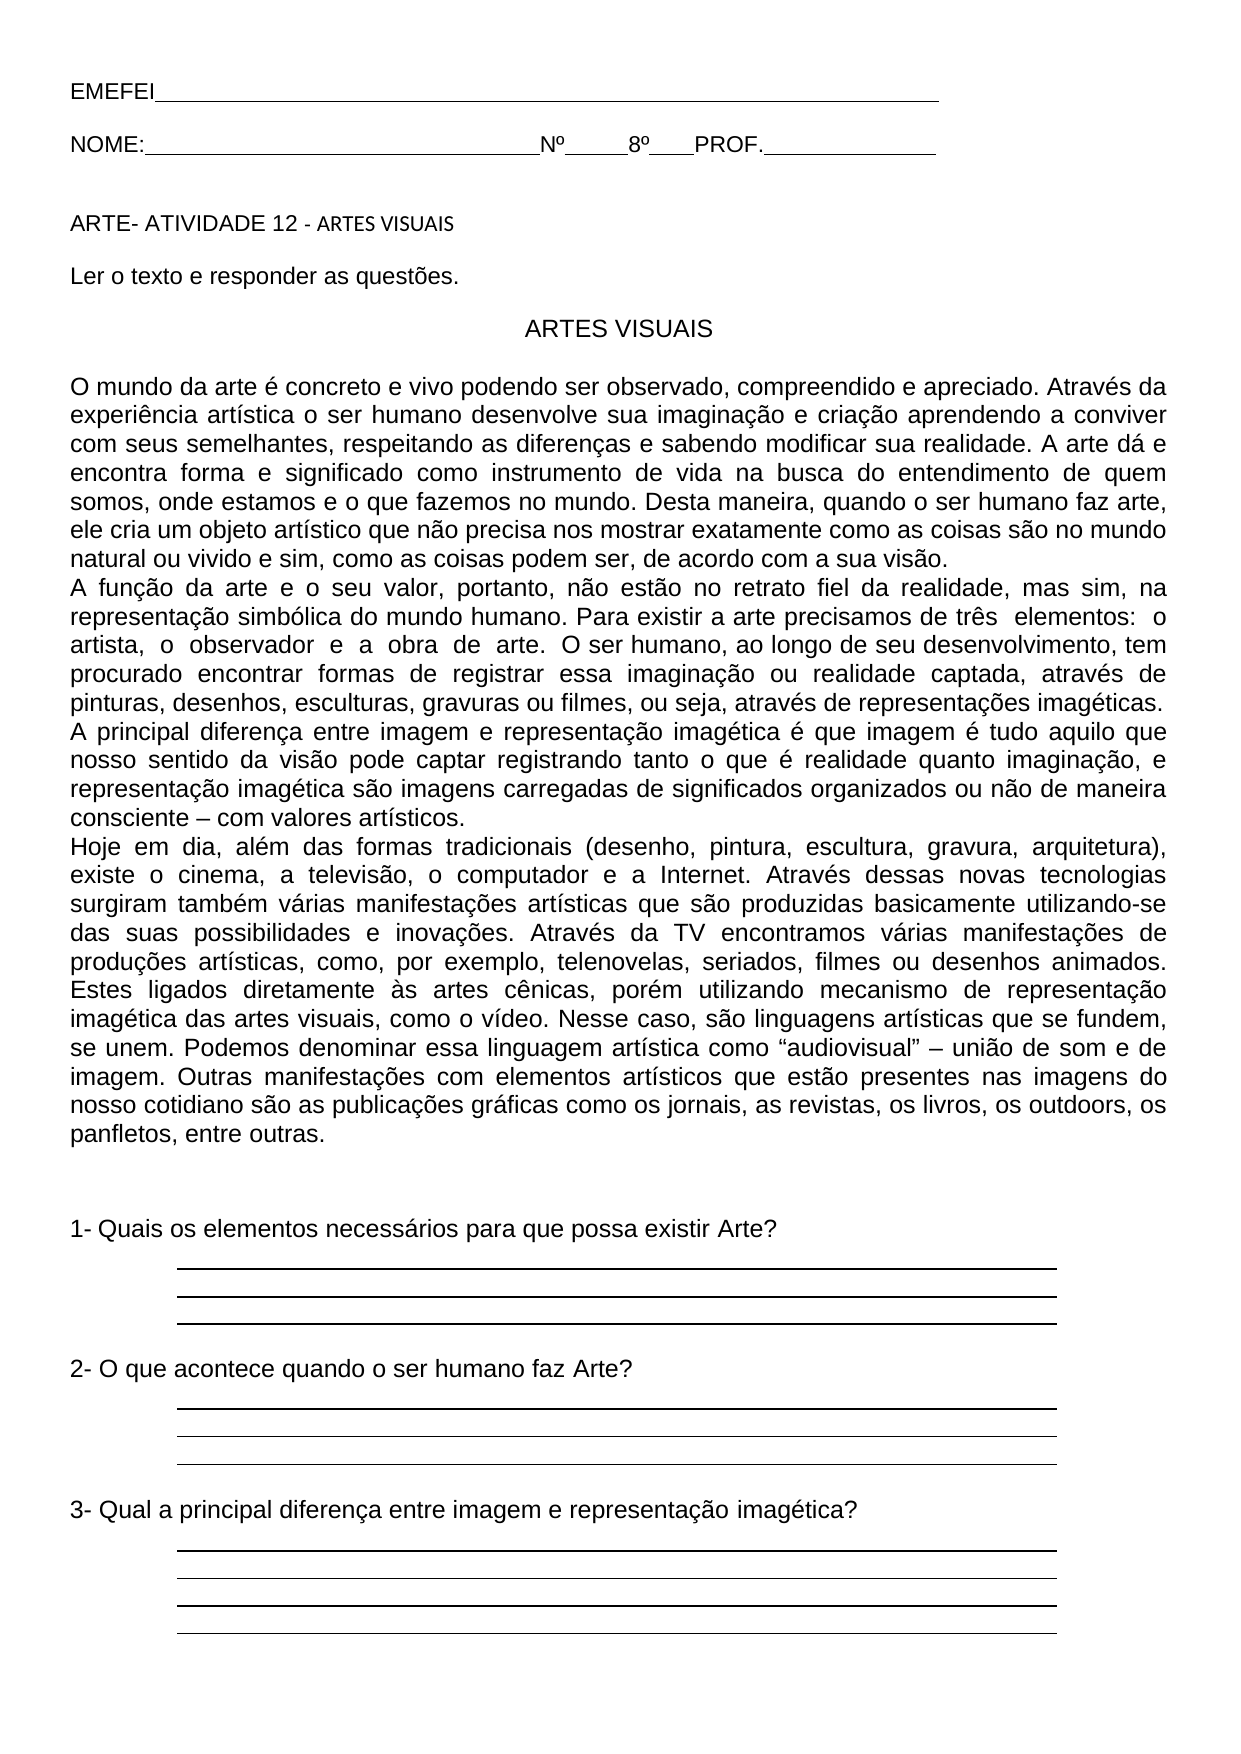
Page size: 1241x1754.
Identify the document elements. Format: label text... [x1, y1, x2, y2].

text Hoje em dia, além das formas tradicionais (desenho, pintura, escultura, gravura, arquitetura), existe o cinema, a televisão, o computador e a Internet. Através dessas novas tecnologias surgiram também várias manifestações artísticas que são produzidas basicamente utilizando-se das suas possibilidades e inovações. Através da TV encontramos várias manifestações de produções artísticas, como, por exemplo, telenovelas, seriados, filmes ou desenhos animados. Estes ligados diretamente às artes cênicas, porém utilizando mecanismo de representação imagética das artes visuais, como o vídeo. Nesse caso, são linguagens artísticas que se fundem, se unem. Podemos denominar essa linguagem artística como “audiovisual” – união de som e de imagem. Outras manifestações com elementos artísticos que estão presentes nas imagens do nosso cotidiano são as publicações gráficas como os jornais, as revistas, os livros, os outdoors, os panfletos, entre outras. [70, 832, 1169, 1148]
text A principal diferença entre imagem e representação imagética é que imagem é tudo aquilo que nosso sentido da visão pode captar registrando tanto o que é realidade quanto imaginação, e representação imagética são imagens carregadas de significados organizados ou não de maneira consciente – com valores artísticos. [70, 717, 1169, 832]
text 2- O que acontece quando o ser humano faz Arte? [69, 1354, 1181, 1383]
text Ler o texto e responder as questões. [70, 262, 1181, 289]
text NOME: Nº 8º PROF. [70, 131, 1181, 157]
text O mundo da arte é concreto e vivo podendo ser observado, compreendido e apreciado. Através da experiência artística o ser humano desenvolve sua imaginação e criação aprendendo a conviver com seus semelhantes, respeitando as diferenças e sabendo modificar sua realidade. A arte dá e encontra forma e significado como instrumento de vida na busca do entendimento de quem somos, onde estamos e o que fazemos no mundo. Desta maneira, quando o ser humano faz arte, ele cria um objeto artístico que não precisa nos mostrar exatamente como as coisas são no mundo natural ou vivido e sim, como as coisas podem ser, de acordo com a sua visão. [70, 372, 1169, 573]
text ARTE- ATIVIDADE 12 - ARTES VISUAIS [70, 209, 1181, 237]
text EMEFEI [70, 78, 1181, 104]
text ARTES VISUAIS [416, 314, 822, 343]
text A função da arte e o seu valor, portanto, não estão no retrato fiel da realidade, mas sim, na representação simbólica do mundo humano. Para existir a arte precisamos de três elementos: o artista, o observador e a obra de arte. O ser humano, ao longo de seu desenvolvimento, tem procurado encontrar formas de registrar essa imaginação ou realidade captada, através de pinturas, desenhos, esculturas, gravuras ou filmes, ou seja, através de representações imagéticas. [70, 573, 1169, 717]
list Quais os elementos necessários para que possa existir Arte? [69, 1214, 1181, 1243]
text 3- Qual a principal diferença entre imagem e representação imagética? [69, 1495, 1181, 1524]
